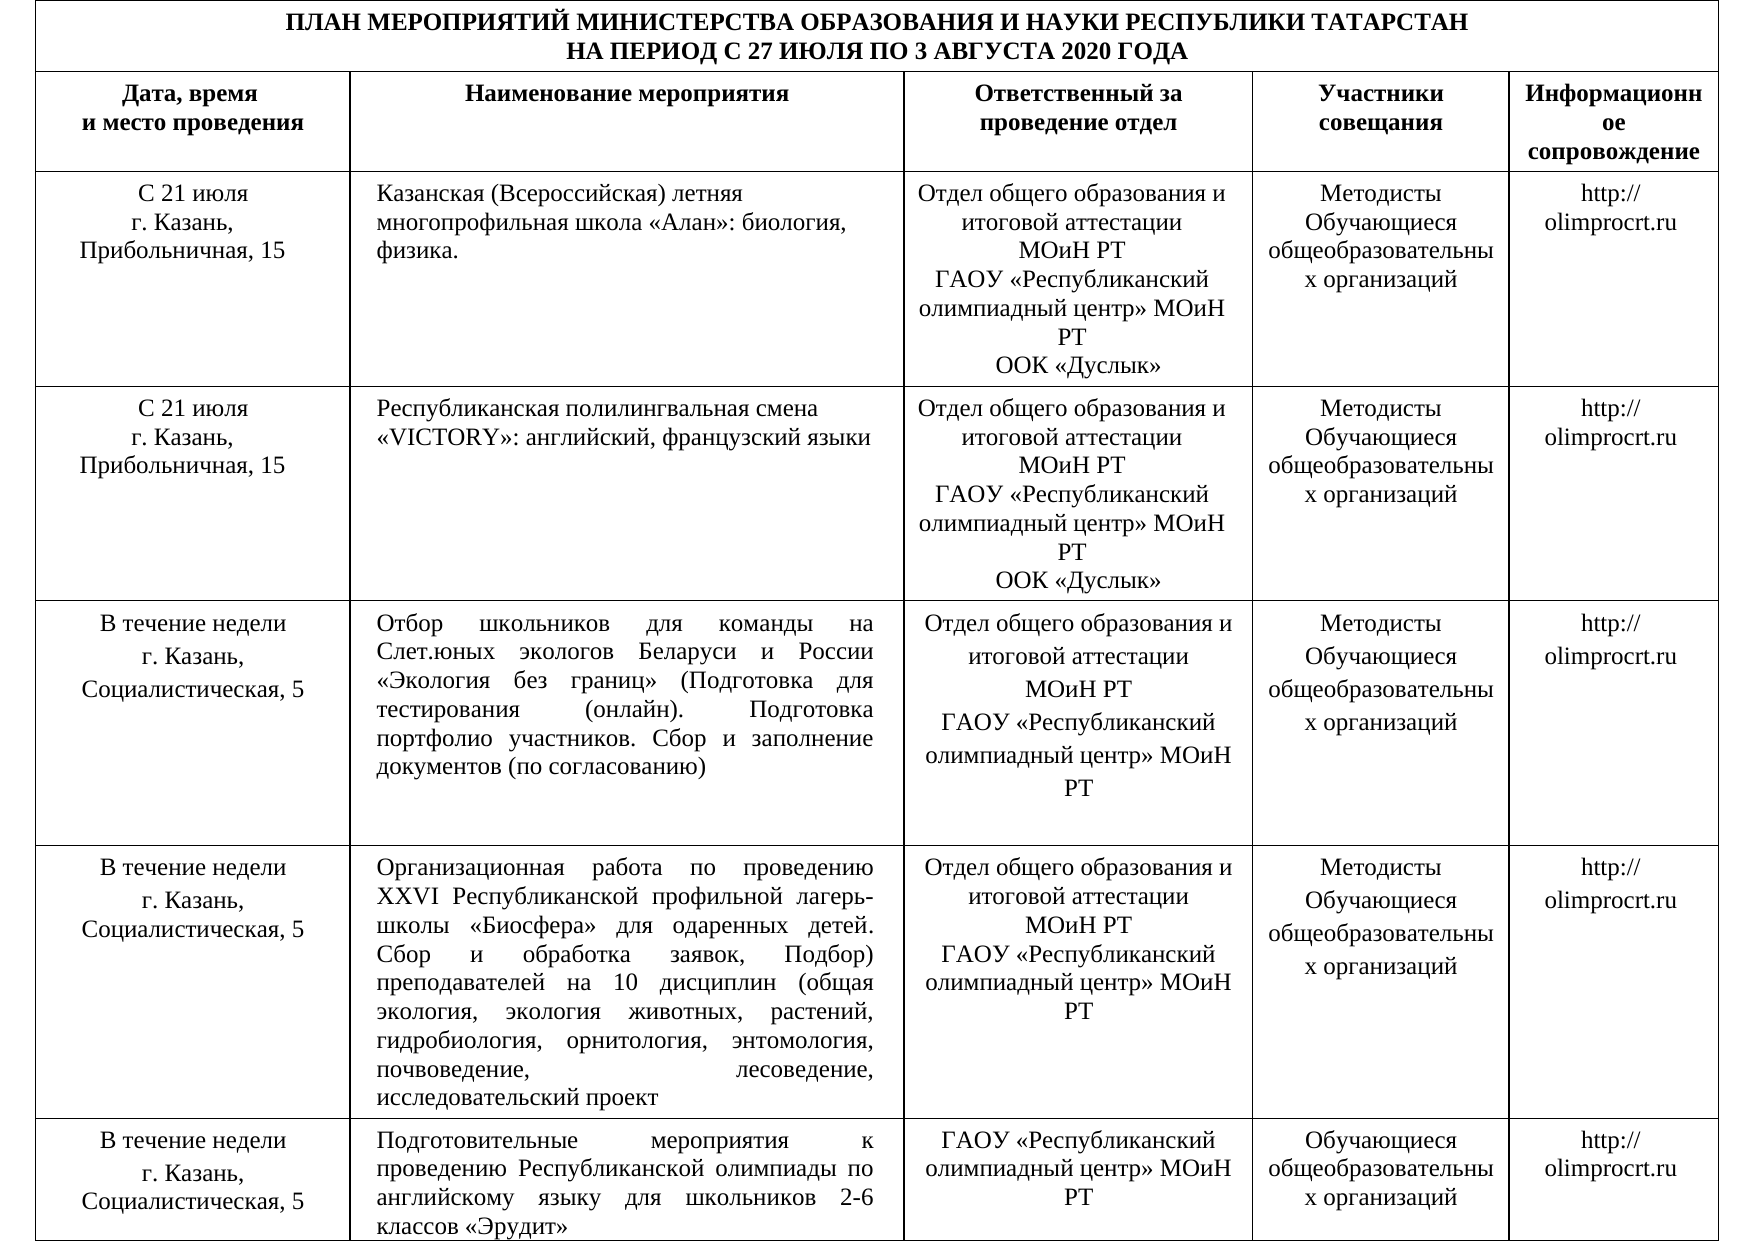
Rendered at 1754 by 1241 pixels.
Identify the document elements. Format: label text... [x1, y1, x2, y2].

table_cell В течение недели г. Казань, Социалистическая, 5 [36, 1119, 349, 1240]
table_cell Ответственный за проведение отдел [905, 72, 1252, 171]
table_cell С 21 июля г. Казань, Прибольничная, 15 [36, 172, 349, 386]
table_cell Подготовительные мероприятия к проведению Республиканской олимпиады по английскому языку для школьников 2-6 классов «Эрудит» [351, 1119, 903, 1240]
table_cell Отдел общего образования и итоговой аттестации МОиН РТ ГАОУ «Республиканский олимпиадный центр» МОиН РТ ООК «Дуслык» [905, 172, 1252, 386]
table_cell http://olimprocrt.ru [1510, 846, 1718, 1117]
table_cell Методисты Обучающиеся общеобразовательных организаций [1253, 846, 1508, 1117]
table_cell Казанская (Всероссийская) летняя многопрофильная школа «Алан»: биология, физика. [351, 172, 903, 386]
table_cell ГАОУ «Республиканский олимпиадный центр» МОиН РТ [905, 1119, 1252, 1240]
table_cell В течение недели г. Казань, Социалистическая, 5 [36, 846, 349, 1117]
table_cell http://olimprocrt.ru [1510, 387, 1718, 600]
table_cell В течение недели г. Казань, Социалистическая, 5 [36, 601, 349, 845]
table_cell Обучающиеся общеобразовательных организаций [1253, 1119, 1508, 1240]
table_cell Организационная работа по проведению XXVI Республиканской профильной лагерь-школы «Биосфера» для одаренных детей. Сбор и обработка заявок, Подбор) преподавателей на 10 дисциплин (общая экология, экология животных, растений, гидробиология, орнитология, энтомология, почвоведение, лесоведение, исследовательский проект [351, 846, 903, 1117]
table_cell Отдел общего образования и итоговой аттестации МОиН РТ ГАОУ «Республиканский олимпиадный центр» МОиН РТ [905, 846, 1252, 1117]
table_cell Отбор школьников для команды на Слет.юных экологов Беларуси и России «Экология без границ» (Подготовка для тестирования (онлайн). Подготовка портфолио участников. Сбор и заполнение документов (по согласованию) [351, 601, 903, 845]
table_cell http://olimprocrt.ru [1510, 601, 1718, 845]
table_cell Отдел общего образования и итоговой аттестации МОиН РТ ГАОУ «Республиканский олимпиадный центр» МОиН РТ [905, 601, 1252, 845]
table_cell Участники совещания [1253, 72, 1508, 171]
table_header ПЛАН МЕРОПРИЯТИЙ МИНИСТЕРСТВА ОБРАЗОВАНИЯ И НАУКИ РЕСПУБЛИКИ ТАТАРСТАН НА ПЕРИОД С 27 ИЮЛЯ ПО 3 АВГУСТА 2020 ГОДА [36, 1, 1718, 71]
table_cell Методисты Обучающиеся общеобразовательных организаций [1253, 172, 1508, 386]
table_cell Информационное сопровождение [1510, 72, 1718, 171]
table_cell Наименование мероприятия [351, 72, 903, 171]
table_cell Республиканская полилингвальная смена «VICTORY»: английский, французский языки [351, 387, 903, 600]
table_cell С 21 июля г. Казань, Прибольничная, 15 [36, 387, 349, 600]
table_cell http://olimprocrt.ru [1510, 1119, 1718, 1240]
table_cell Методисты Обучающиеся общеобразовательных организаций [1253, 601, 1508, 845]
table_cell Отдел общего образования и итоговой аттестации МОиН РТ ГАОУ «Республиканский олимпиадный центр» МОиН РТ ООК «Дуслык» [905, 387, 1252, 600]
table_cell Дата, время и место проведения [36, 72, 349, 171]
table_cell Методисты Обучающиеся общеобразовательных организаций [1253, 387, 1508, 600]
table_cell http://olimprocrt.ru [1510, 172, 1718, 386]
